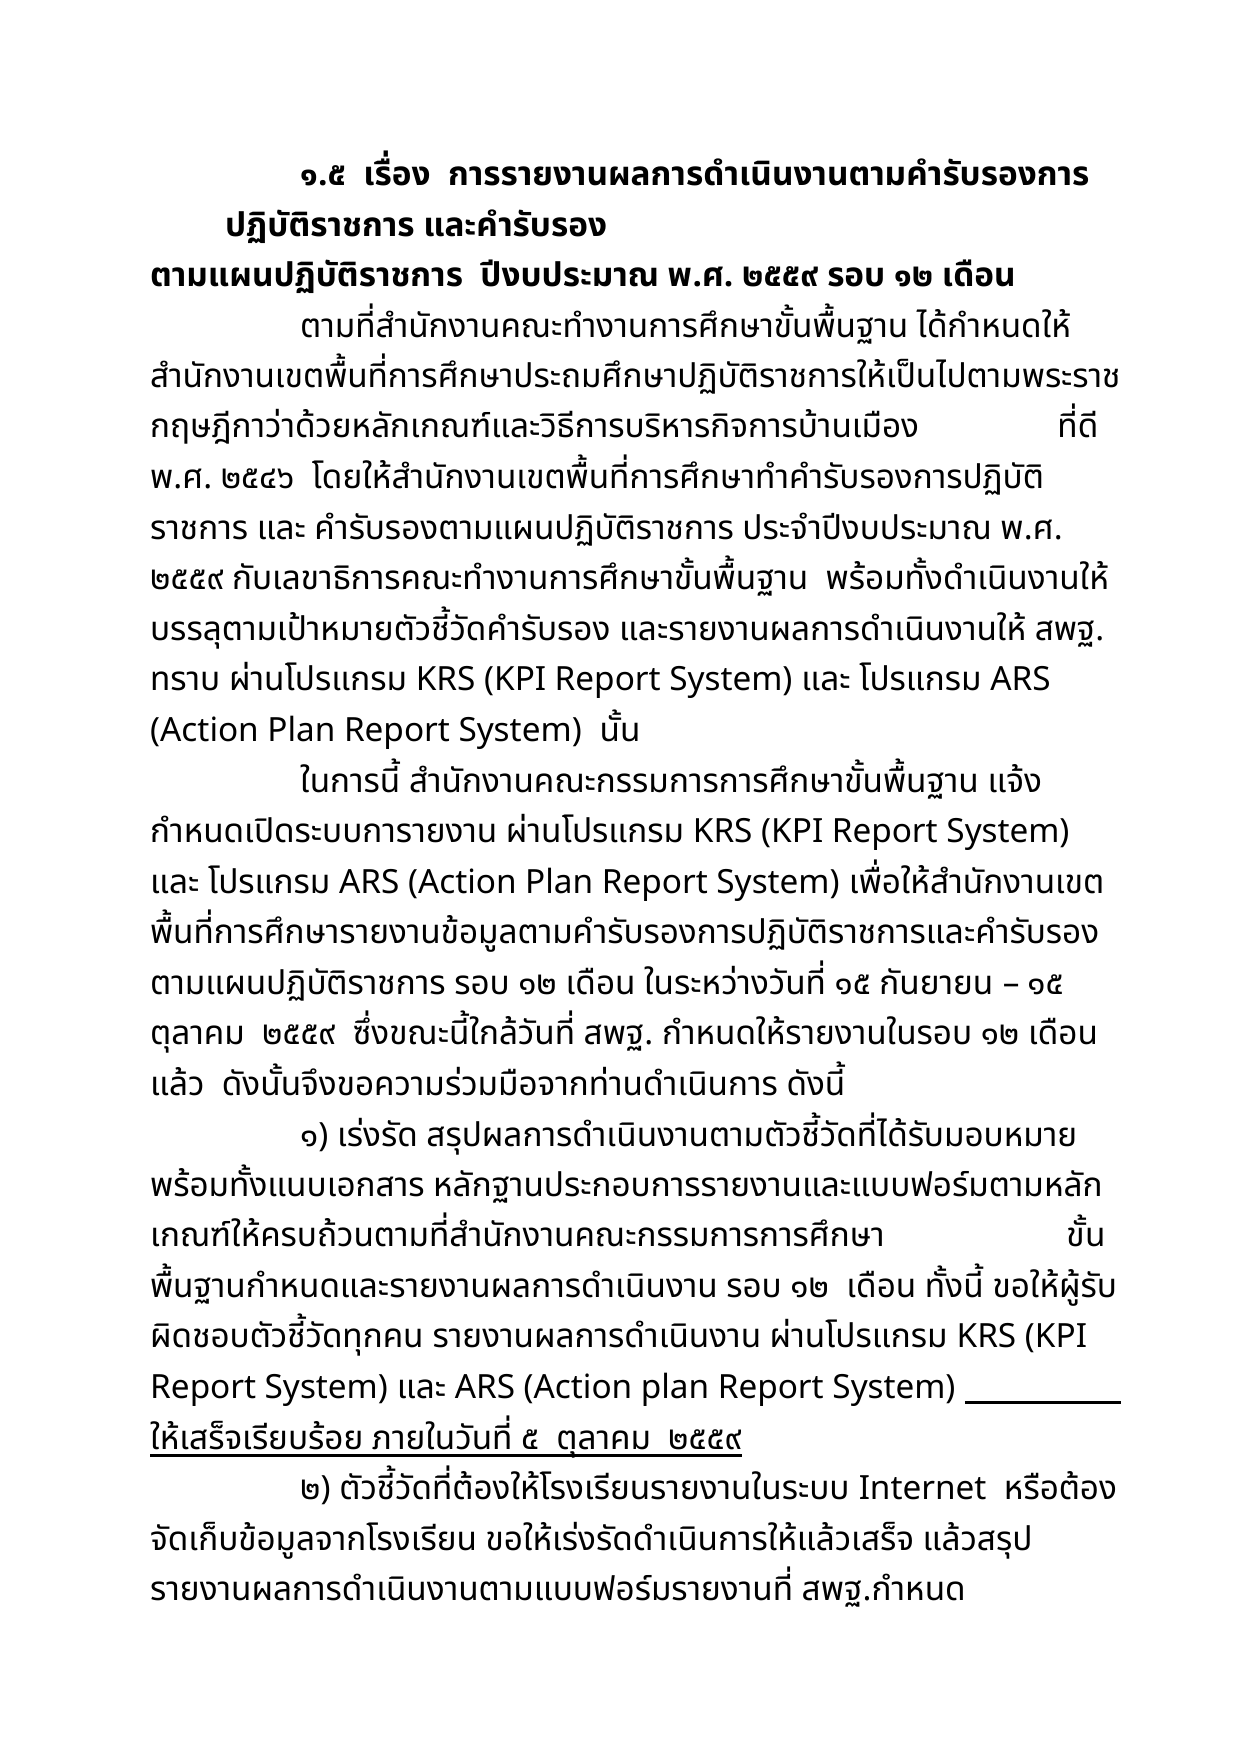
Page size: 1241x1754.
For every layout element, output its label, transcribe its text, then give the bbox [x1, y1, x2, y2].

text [150, 302, 1122, 1616]
text ตามแผนปฏิบัติราชการ ปีงบประมาณ พ.ศ. ๒๕๕๙ รอบ ๑๒ เดือน [150, 251, 1122, 302]
text ๑.๕ เรื่อง การรายงานผลการดำเนินงานตามคำรับรองการปฏิบัติราชการ และคำรับรอง [225, 150, 1122, 251]
